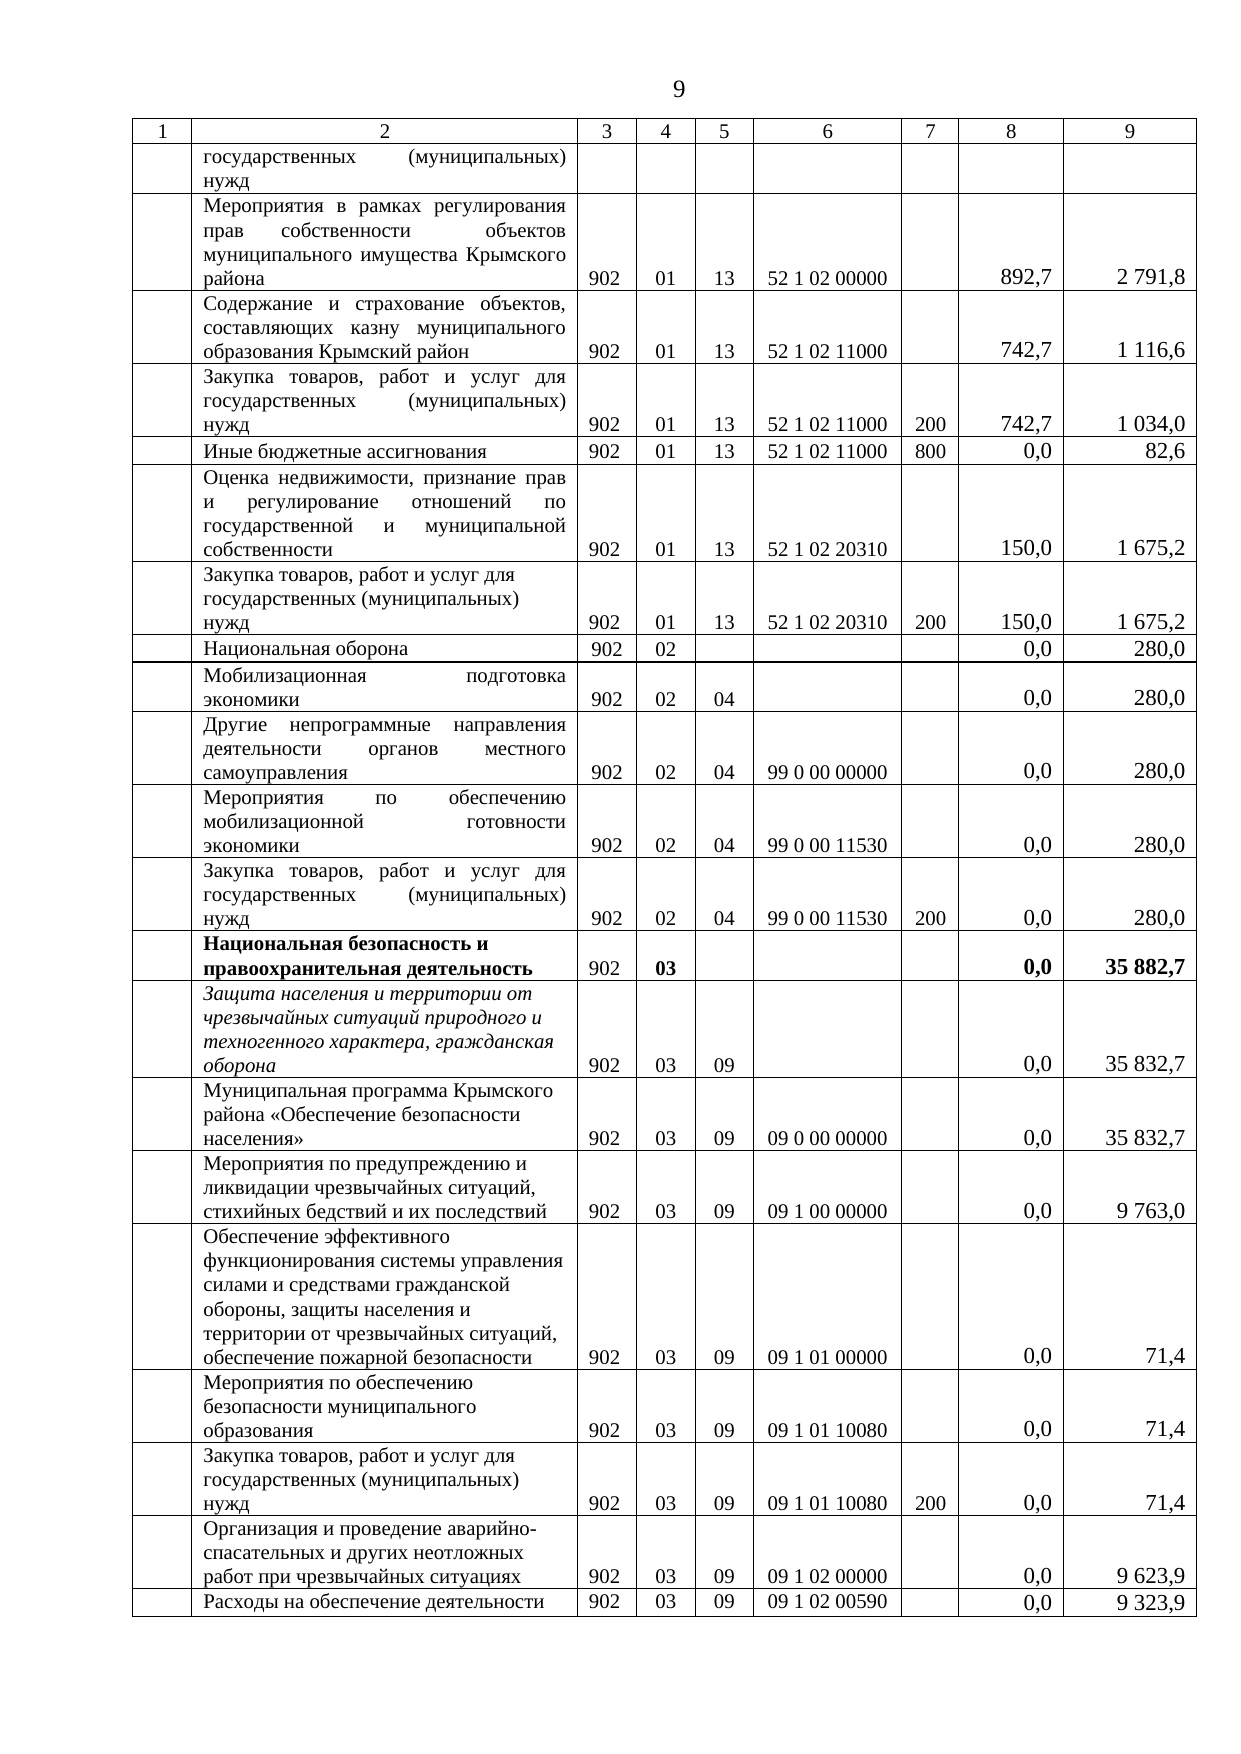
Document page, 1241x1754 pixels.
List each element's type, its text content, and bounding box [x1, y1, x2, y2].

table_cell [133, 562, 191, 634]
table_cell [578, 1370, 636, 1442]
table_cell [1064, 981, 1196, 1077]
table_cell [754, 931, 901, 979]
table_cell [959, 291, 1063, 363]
table_header 2 [192, 119, 577, 143]
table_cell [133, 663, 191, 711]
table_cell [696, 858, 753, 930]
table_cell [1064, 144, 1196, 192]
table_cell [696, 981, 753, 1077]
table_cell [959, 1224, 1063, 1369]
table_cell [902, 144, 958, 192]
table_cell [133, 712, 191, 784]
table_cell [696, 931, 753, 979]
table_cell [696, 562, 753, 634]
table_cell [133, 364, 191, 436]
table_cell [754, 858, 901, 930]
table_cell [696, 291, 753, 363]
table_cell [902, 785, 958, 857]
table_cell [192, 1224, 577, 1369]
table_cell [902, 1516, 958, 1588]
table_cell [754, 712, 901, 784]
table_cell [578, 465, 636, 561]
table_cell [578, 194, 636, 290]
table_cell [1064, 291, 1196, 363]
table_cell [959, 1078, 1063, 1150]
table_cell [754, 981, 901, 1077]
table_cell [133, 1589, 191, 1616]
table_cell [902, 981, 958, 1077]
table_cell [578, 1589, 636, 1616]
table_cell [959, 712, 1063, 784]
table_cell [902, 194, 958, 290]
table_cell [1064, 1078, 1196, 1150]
table_header 7 [902, 119, 958, 143]
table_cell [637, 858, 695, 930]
table_header 5 [696, 119, 753, 143]
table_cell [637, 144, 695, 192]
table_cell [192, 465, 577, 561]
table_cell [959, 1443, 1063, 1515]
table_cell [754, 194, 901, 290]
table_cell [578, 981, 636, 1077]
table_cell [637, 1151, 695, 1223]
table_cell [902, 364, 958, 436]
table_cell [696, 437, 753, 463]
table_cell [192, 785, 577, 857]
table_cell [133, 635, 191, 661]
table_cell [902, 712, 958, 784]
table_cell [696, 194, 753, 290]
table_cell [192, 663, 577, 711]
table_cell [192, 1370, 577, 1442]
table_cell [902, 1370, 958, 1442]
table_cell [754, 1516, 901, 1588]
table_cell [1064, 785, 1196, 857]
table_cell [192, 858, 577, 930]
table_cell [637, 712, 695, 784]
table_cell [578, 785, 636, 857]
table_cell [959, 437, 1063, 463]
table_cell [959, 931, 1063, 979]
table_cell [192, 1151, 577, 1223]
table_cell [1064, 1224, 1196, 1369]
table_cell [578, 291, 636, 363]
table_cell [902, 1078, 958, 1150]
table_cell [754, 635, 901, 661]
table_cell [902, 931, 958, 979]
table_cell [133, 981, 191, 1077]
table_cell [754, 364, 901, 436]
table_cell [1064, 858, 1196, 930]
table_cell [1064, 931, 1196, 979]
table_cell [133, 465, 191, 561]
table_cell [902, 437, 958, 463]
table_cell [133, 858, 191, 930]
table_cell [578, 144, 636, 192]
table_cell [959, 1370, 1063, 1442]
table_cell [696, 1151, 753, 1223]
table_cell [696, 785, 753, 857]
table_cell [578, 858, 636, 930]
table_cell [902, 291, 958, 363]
table_header 6 [754, 119, 901, 143]
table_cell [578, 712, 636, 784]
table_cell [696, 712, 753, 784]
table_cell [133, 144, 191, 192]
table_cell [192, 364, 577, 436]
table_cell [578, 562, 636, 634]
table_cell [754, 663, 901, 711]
table_header 4 [637, 119, 695, 143]
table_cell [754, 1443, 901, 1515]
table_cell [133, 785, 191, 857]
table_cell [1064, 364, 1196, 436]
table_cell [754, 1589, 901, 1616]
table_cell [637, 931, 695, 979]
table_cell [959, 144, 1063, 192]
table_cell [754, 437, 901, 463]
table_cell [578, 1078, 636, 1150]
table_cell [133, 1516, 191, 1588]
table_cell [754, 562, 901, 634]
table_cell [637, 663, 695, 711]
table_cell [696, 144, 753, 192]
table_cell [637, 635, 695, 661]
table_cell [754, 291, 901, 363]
table_header 9 [1064, 119, 1196, 143]
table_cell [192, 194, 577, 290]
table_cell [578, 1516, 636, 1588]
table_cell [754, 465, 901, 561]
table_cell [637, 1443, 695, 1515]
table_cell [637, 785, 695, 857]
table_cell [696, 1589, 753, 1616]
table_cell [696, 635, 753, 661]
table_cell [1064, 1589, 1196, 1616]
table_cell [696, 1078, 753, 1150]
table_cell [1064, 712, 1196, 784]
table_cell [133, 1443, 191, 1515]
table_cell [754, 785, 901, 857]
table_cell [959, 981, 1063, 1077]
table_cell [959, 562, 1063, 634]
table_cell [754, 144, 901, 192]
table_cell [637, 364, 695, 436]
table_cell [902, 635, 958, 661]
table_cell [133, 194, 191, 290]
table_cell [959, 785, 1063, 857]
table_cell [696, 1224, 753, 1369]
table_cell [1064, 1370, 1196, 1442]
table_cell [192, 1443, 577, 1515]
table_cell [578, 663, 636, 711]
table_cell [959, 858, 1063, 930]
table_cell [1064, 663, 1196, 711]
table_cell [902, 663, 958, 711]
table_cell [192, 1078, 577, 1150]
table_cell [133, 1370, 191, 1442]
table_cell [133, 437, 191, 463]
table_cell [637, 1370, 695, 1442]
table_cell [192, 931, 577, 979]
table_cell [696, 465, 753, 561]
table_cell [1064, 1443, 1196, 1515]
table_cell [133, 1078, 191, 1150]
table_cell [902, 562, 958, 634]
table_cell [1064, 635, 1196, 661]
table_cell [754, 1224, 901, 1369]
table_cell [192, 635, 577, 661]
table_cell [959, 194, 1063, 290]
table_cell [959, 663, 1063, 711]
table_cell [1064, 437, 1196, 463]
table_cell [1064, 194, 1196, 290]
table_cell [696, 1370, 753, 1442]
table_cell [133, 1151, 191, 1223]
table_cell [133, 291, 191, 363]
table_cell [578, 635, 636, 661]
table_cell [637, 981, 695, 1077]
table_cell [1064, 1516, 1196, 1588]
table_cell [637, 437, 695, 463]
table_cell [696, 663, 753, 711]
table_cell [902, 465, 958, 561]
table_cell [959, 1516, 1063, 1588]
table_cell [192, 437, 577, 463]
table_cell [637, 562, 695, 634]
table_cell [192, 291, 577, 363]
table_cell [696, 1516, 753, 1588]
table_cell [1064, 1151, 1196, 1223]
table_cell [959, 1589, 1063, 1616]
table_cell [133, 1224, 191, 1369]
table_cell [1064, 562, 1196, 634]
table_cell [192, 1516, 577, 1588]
table_header 3 [578, 119, 636, 143]
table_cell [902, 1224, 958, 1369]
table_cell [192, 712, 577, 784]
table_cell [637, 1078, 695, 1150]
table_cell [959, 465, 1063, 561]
table_header 8 [959, 119, 1063, 143]
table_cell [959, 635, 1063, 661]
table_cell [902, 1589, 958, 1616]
table_header 1 [133, 119, 191, 143]
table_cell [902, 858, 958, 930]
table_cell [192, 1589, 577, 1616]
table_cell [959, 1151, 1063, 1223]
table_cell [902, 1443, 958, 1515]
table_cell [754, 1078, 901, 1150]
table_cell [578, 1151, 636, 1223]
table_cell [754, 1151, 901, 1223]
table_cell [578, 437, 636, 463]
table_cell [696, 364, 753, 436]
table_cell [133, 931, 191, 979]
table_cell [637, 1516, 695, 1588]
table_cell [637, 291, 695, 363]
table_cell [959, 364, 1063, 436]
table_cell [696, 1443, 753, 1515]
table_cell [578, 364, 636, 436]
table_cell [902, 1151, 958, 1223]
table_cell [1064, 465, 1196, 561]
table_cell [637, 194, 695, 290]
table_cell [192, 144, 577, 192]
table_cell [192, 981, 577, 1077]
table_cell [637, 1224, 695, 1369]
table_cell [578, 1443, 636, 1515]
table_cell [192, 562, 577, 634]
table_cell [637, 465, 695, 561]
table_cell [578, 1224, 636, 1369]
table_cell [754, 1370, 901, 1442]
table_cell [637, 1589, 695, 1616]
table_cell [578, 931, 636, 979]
